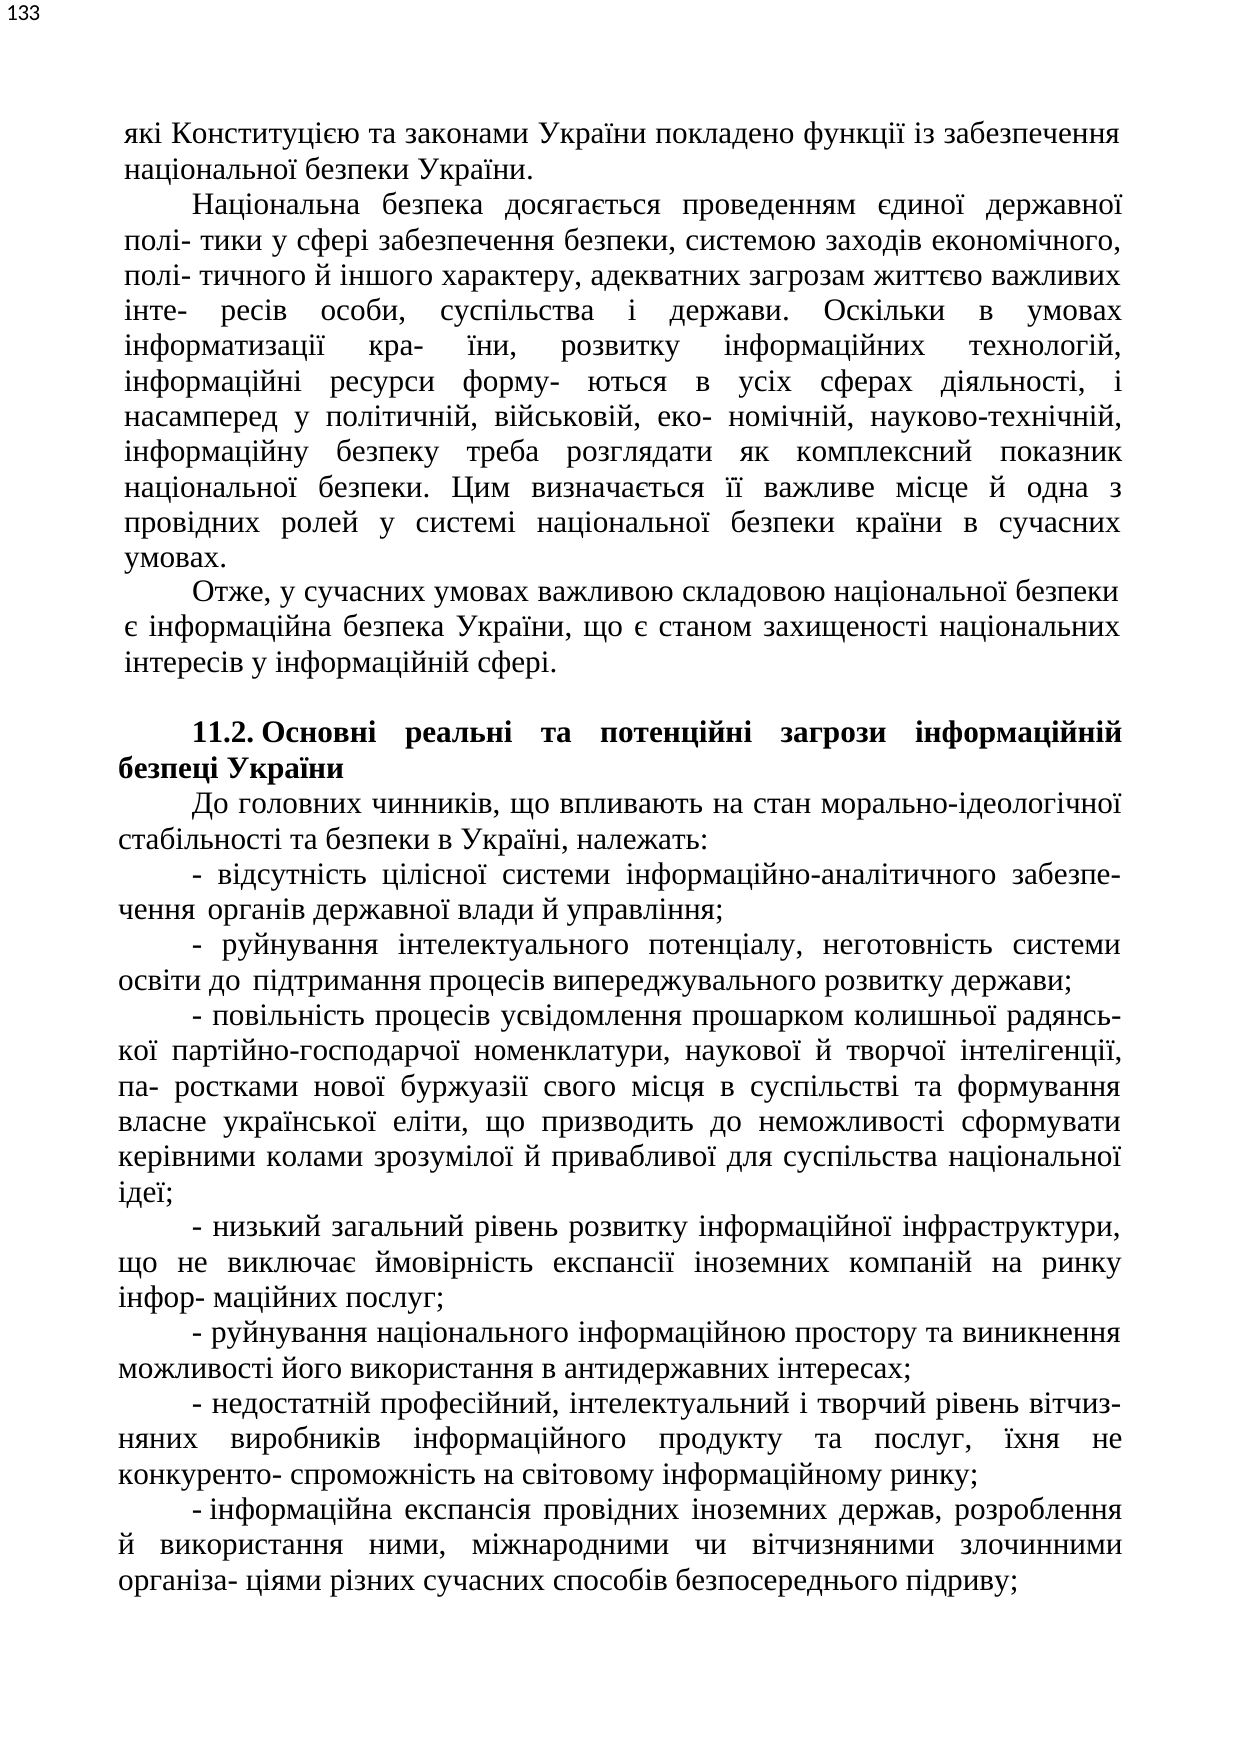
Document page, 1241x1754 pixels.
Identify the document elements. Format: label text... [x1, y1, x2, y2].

list руйнування національного інформаційною простору та виникнення можливості його використання в антидержавних інтересах; [118, 1314, 1122, 1385]
text До головних чинників, що впливають на стан морально-ідеологічної стабільності та безпеки в Україні, належать: [118, 785, 1123, 856]
text Отже, у сучасних умовах важливою складовою національної безпеки [192, 574, 1134, 608]
text Національна безпека досягається проведенням єдиної державної полі- тики у сфері забезпечення безпеки, системою заходів економічного, полі- тичного й іншого характеру, адекватних загрозам життєво важливих інте- ресів особи, суспільства і держави. Оскільки в умовах інформатизації кра- їни, розвитку інформаційних технологій, інформаційні ресурси форму- ються в усіх сферах діяльності, і насамперед у політичній, військовій, еко- номічній, науково-технічній, інформаційну безпеку треба розглядати як комплексний показник національної безпеки. Цим визначається її важливе місце й одна з провідних ролей у системі національної безпеки країни в сучасних умовах. [124, 186, 1122, 574]
list низький загальний рівень розвитку інформаційної інфраструктури, що не виключає ймовірність експансії іноземних компаній на ринку інфор- маційних послуг; [118, 1209, 1122, 1314]
text є інформаційна безпека України, що є станом захищеності національних інтересів у інформаційній сфері. [124, 608, 1122, 679]
list повільність процесів усвідомлення прошарком колишньої радянсь- кої партійно-господарчої номенклатури, наукової й творчої інтелігенції, па- ростками нової буржуазії свого місця в суспільстві та формування власне української еліти, що призводить до неможливості сформувати керівними колами зрозумілої й привабливої для суспільства національної ідеї; [118, 997, 1122, 1209]
text які Конституцією та законами України покладено функції із забезпечення національної безпеки України. [124, 116, 1121, 186]
subtitle Основні реальні та потенційні загрози інформаційній безпеці України [118, 715, 1122, 785]
list руйнування інтелектуального потенціалу, неготовність системи освіти до підтримання процесів випереджувального розвитку держави; [118, 926, 1122, 997]
list інформаційна експансія провідних іноземних держав, розроблення й використання ними, міжнародними чи вітчизняними злочинними організа- ціями різних сучасних способів безпосереднього підриву; [118, 1491, 1122, 1597]
list відсутність цілісної системи інформаційно-аналітичного забезпе- чення органів державної влади й управління; [118, 856, 1122, 926]
list недостатній професійний, інтелектуальний і творчий рівень вітчиз- няних виробників інформаційного продукту та послуг, їхня не конкуренто- спроможність на світовому інформаційному ринку; [118, 1385, 1122, 1491]
